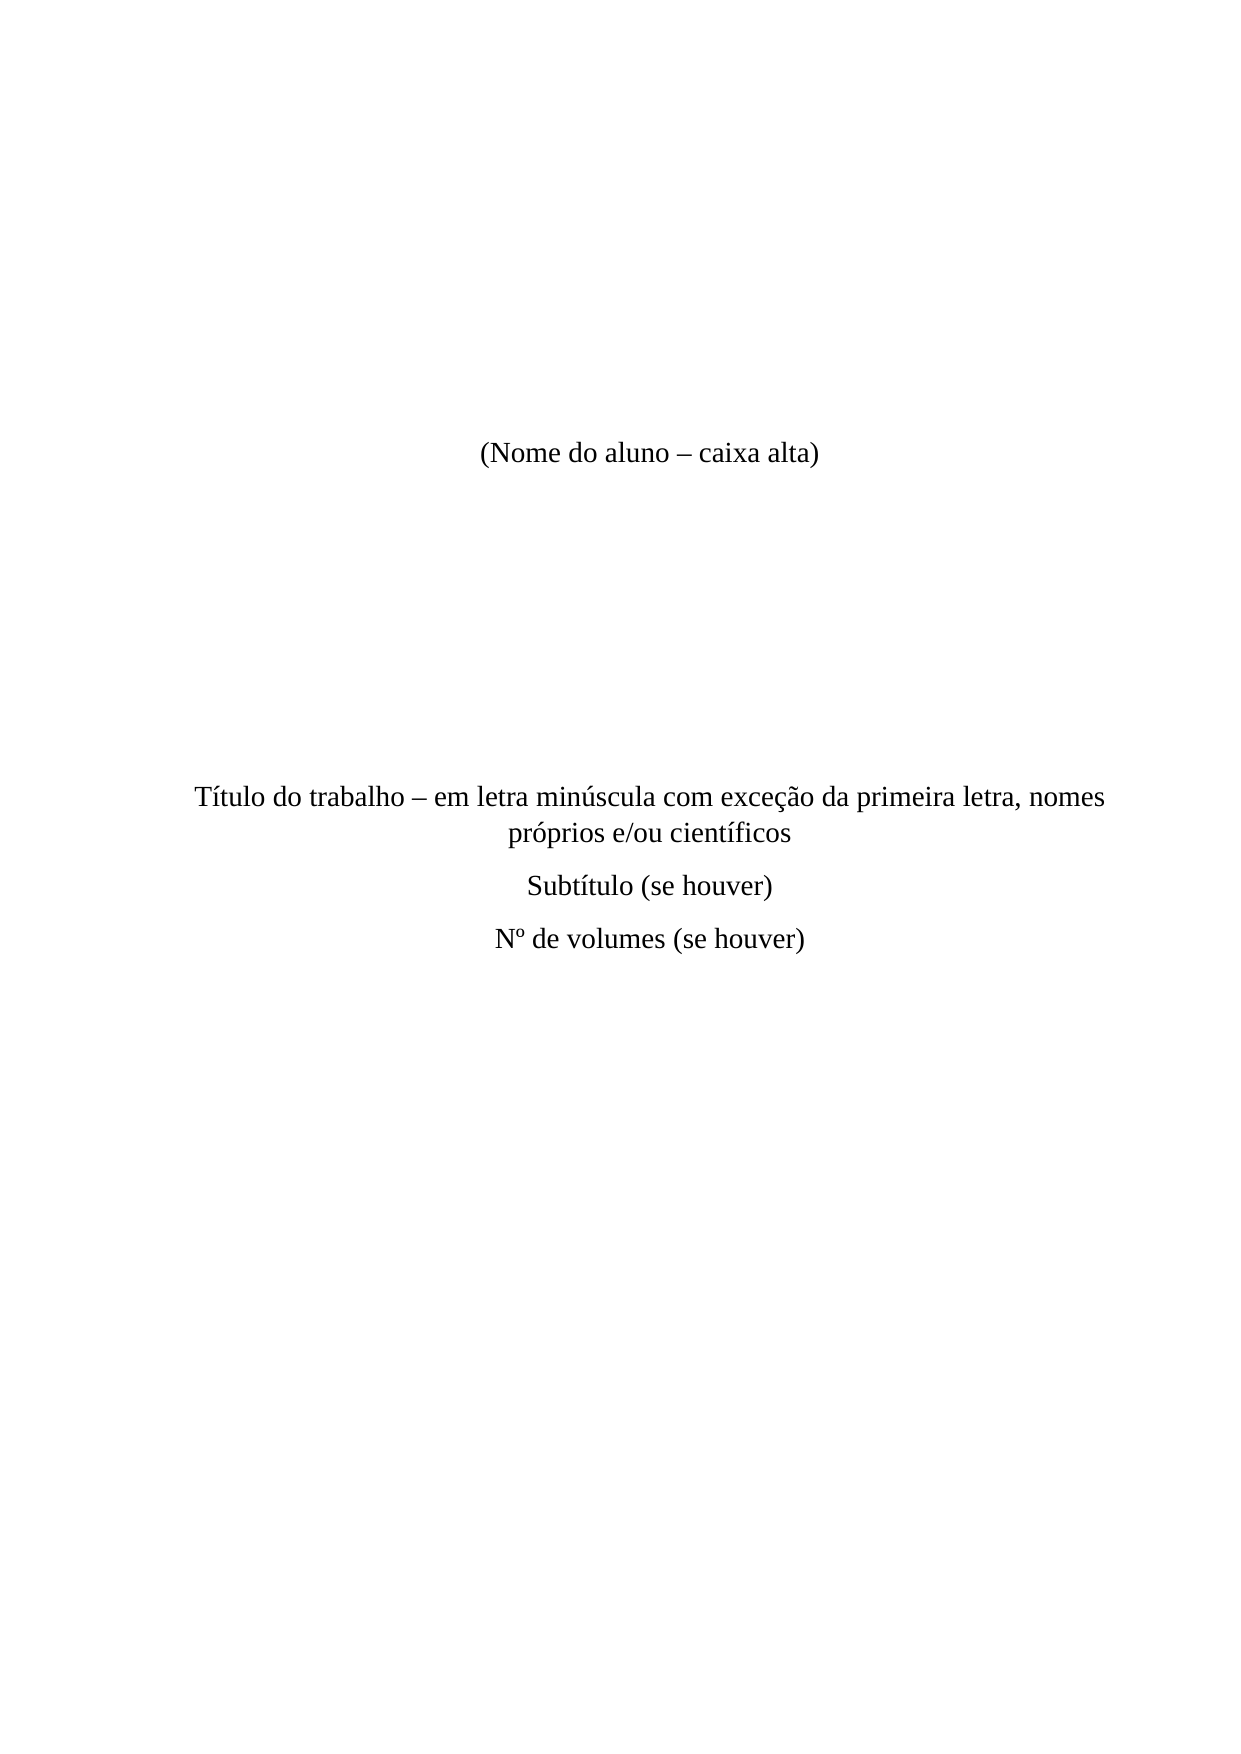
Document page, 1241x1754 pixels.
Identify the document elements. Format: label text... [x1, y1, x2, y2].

text (Nome do aluno – caixa alta) [177, 435, 1122, 469]
text Título do trabalho – em letra minúscula com exceção da primeira letra, nomes próprios e/ou científicos [177, 779, 1122, 849]
text Nº de volumes (se houver) [177, 921, 1122, 954]
text Subtítulo (se houver) [177, 868, 1122, 902]
